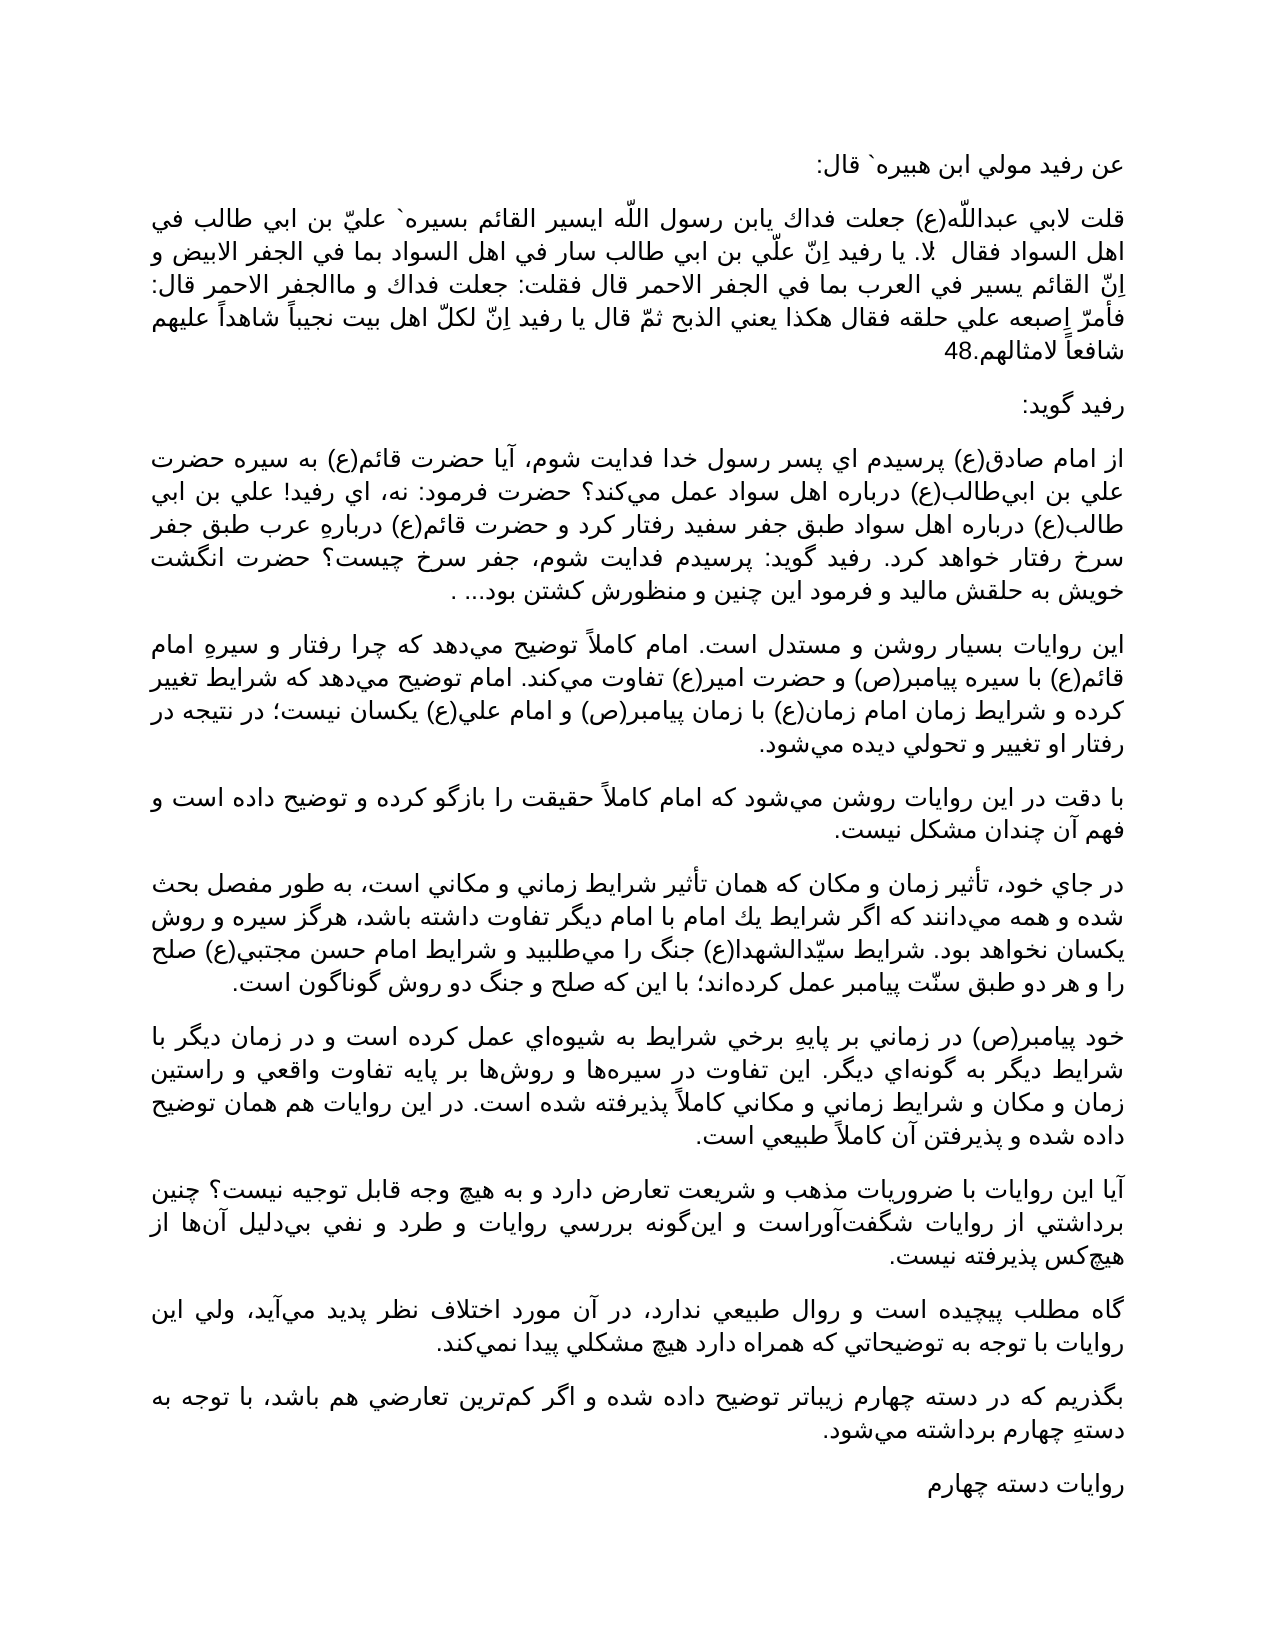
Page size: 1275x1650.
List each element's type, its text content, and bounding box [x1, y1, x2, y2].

text بگذريم‌ كه‌ در دسته‌ چهارم‌ زيباتر توضيح‌ داده‌ شده‌ و اگر كم‌ترين‌ تعارضي‌ هم‌ باشد، با توجه‌ به‌ دستهِ‌ چهارم‌ برداشته‌ مي‌شود. [150, 1382, 1125, 1444]
text عن‌ رفيد مولي‌ ابن‌ هبيره` قال: [150, 150, 1125, 179]
text قلت‌ لا‌بي عبداللّه(ع) جعلت‌ فداك‌ يابن‌ رسول‌ اللّه‌ ا‌يسير القائم‌ بسيره` عليّ بن‌ ا‌بي طالب‌ في ا‌هل‌ السواد فقال: لا. يا رفيد اِنّ علّي بن‌ ا‌بي طالب‌ سار في ا‌هل‌ السواد بما في‌ الجفر الا‌بيض‌ و اِنّ القائم‌ يسير في العرب‌ بما في الجفر الا‌حمر قال‌ فقلت: جعلت‌ فداك‌ و ماالجفر الا‌حمر قال: فأ‌مرّ اِصبعه‌ علي‌ حلقه‌ فقال‌ هكذا يعني الذبح‌ ثمّ قال‌ يا رفيد اِنّ لكلّ ا‌هل‌ بيت‌ نجيباً شاهداً عليهم‌ شافعاً لا‌مثالهم.48 [150, 204, 1125, 365]
text در جاي‌ خود، تأ‌ثير زمان‌ و مكان‌ كه‌ همان‌ تأ‌ثير شرايط‌ زماني‌ و مكاني‌ است، به‌ طور مفصل‌ بحث‌ شده‌ و همه‌ مي‌دانند كه‌ اگر شرايط‌ يك‌ امام‌ با امام‌ ديگر تفاوت‌ داشته‌ باشد، هرگز سيره‌ و روش‌ يكسان‌ نخواهد بود. شرايط‌ سيّدالشهدا(ع) جنگ‌ را مي‌طلبيد و شرايط‌ امام‌ حسن‌ مجتبي(ع) صلح‌ را و هر دو طبق‌ سنّت‌ پيامبر عمل‌ كرده‌اند؛ با اين‌ كه‌ صلح‌ و جنگ‌ دو روش‌ گوناگون‌ است. [150, 869, 1125, 997]
text رفيد گويد: [150, 390, 1125, 418]
text خود پيامبر(ص) در زماني‌ بر پايهِ‌ برخي‌ شرايط‌ به‌ شيوه‌اي‌ عمل‌ كرده‌ است‌ و در زمان‌ ديگر با شرايط‌ ديگر به‌ گونه‌اي‌ ديگر. اين‌ تفاوت‌ در سيره‌ها و روش‌ها بر پايه‌ تفاوت‌ واقعي‌ و راستين‌ زمان‌ و مكان‌ و شرايط‌ زماني‌ و مكاني‌ كاملاً پذيرفته‌ شده‌ است. در اين‌ روايات‌ هم‌ همان‌ توضيح‌ داده‌ شده‌ و پذيرفتن‌ آن‌ كاملاً طبيعي‌ است. [150, 1022, 1125, 1150]
text اين‌ روايات‌ بسيار روشن‌ و مستدل‌ است. امام‌ كاملاً توضيح‌ مي‌دهد كه‌ چرا رفتار و سيرهِ‌ امام‌ قائم(ع) با سيره‌ پيامبر(ص) و حضرت‌ امير(ع) تفاوت‌ مي‌كند. امام‌ توضيح‌ مي‌دهد كه‌ شرايط‌ تغيير كرده‌ و شرايط‌ زمان‌ امام‌ زمان(ع) با زمان‌ پيامبر(ص) و امام‌ علي(ع) يكسان‌ نيست؛ در نتيجه‌ در رفتار او تغيير و تحولي‌ ديده‌ مي‌شود. [150, 629, 1125, 757]
text آيا اين‌ روايات‌ با ضروريات‌ مذهب‌ و شريعت‌ تعارض‌ دارد و به‌ هيچ‌ وجه‌ قابل‌ توجيه‌ نيست؟ چنين‌ برداشتي‌ از روايات‌ شگفت‌آوراست‌ و اين‌گونه‌ بررسي‌ روايات‌ و طرد و نفي‌ بي‌دليل‌ آن‌ها از هيچ‌كس‌ پذيرفته‌ نيست. [150, 1175, 1125, 1270]
text از امام‌ صادق(ع) پرسيدم‌ اي‌ پسر رسول‌ خدا فدايت‌ شوم، آيا حضرت‌ قائم(ع) به‌ سيره‌ حضرت‌ علي‌ بن‌ ابي‌طالب(ع) درباره‌ اهل‌ سواد عمل‌ مي‌كند؟ حضرت‌ فرمود: نه، اي‌ رفيد! علي‌ بن‌ ابي‌ طالب(ع) درباره‌ اهل‌ سواد طبق‌ جفر سفيد رفتار كرد و حضرت‌ قائم(ع) دربارهِ‌ عرب‌ طبق‌ جفر سرخ‌ رفتار خواهد كرد. رفيد گويد: پرسيدم‌ فدايت‌ شوم، جفر سرخ‌ چيست؟ حضرت‌ انگشت‌ خويش‌ به‌ حلقش‌ ماليد و فرمود اين‌ چنين‌ و منظورش‌ كشتن‌ بود... . [150, 444, 1125, 604]
text گاه‌ مطلب‌ پيچيده‌ است‌ و روال‌ طبيعي‌ ندارد، در آن‌ مورد اختلاف‌ نظر پديد مي‌آيد، ولي‌ اين‌ روايات‌ با توجه‌ به‌ توضيحاتي‌ كه‌ همراه‌ دارد هيچ‌ مشكلي‌ پيدا نمي‌كند. [150, 1295, 1125, 1357]
text روايات‌ دسته‌ چهارم‌ [150, 1469, 1125, 1498]
text با دقت‌ در اين‌ روايات‌ روشن‌ مي‌شود كه‌ امام‌ كاملاً حقيقت‌ را بازگو كرده‌ و توضيح‌ داده‌ است‌ و فهم‌ آن‌ چندان‌ مشكل‌ نيست. [150, 782, 1125, 844]
